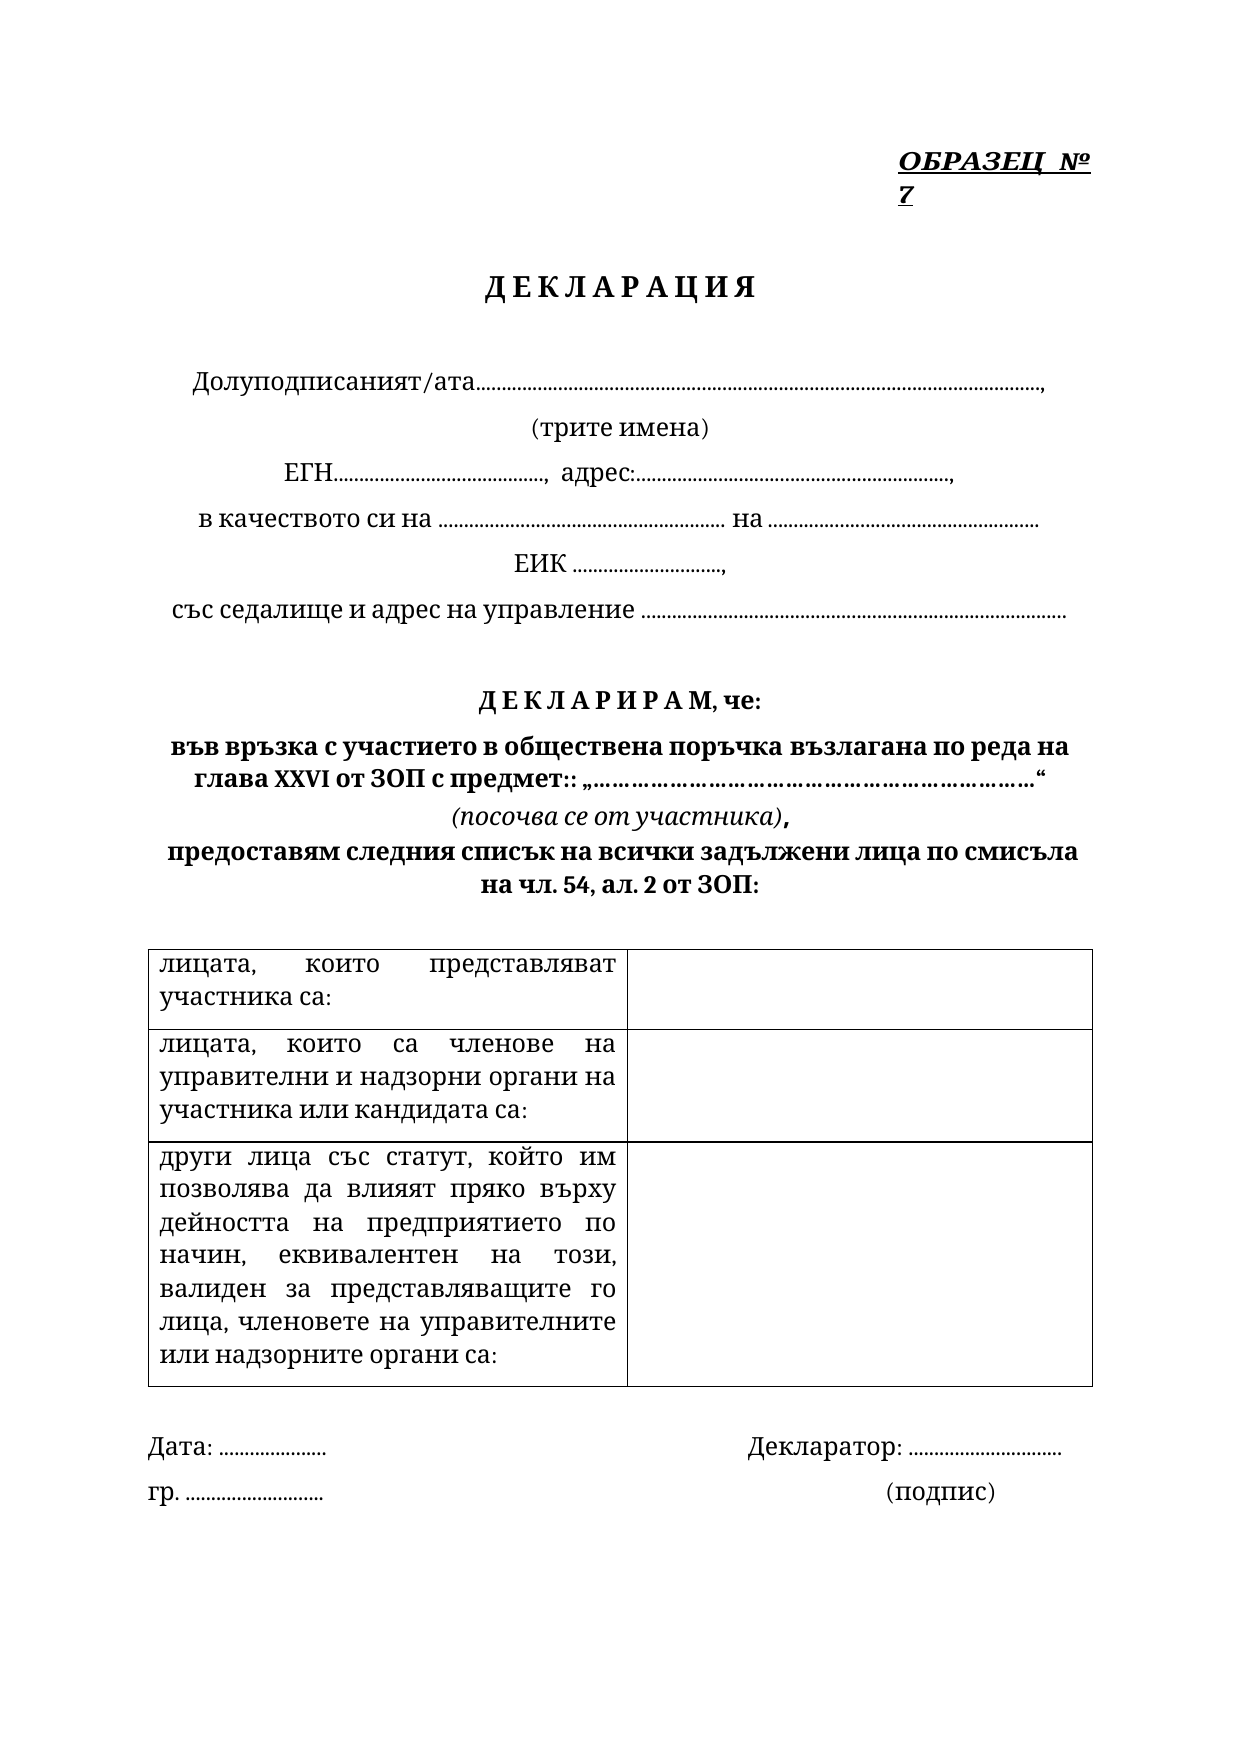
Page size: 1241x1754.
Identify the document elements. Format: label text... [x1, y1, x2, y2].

text Дата: ..................... Декларатор: .............................. [148, 1433, 1093, 1461]
text Д Е К Л А Р А Ц И Я [148, 272, 1093, 305]
text ОБРАЗЕЦ № 7 [898, 148, 1093, 209]
text ЕГН........................................., адрес:............................................................., [148, 459, 1093, 488]
table_header лицата, които представляват участника са: [149, 950, 627, 1029]
text предоставям следния списък на всички задължени лица по смисъла на чл. 54, ал. 2 от ЗОП: [148, 838, 1093, 899]
text ЕИК ............................., [148, 550, 1093, 579]
table_cell други лица със статут, който им позволява да влияят пряко върху дейността на предприятието по начин, еквивалентен на този, валиден за представляващите го лица, членовете на управителните или надзорните органи са: [149, 1143, 627, 1386]
text (посочва се от участника), [148, 798, 1093, 832]
text (трите имена) [148, 414, 1093, 442]
text във връзка с участието в обществена поръчка възлагана по реда на глава XXVI от ЗОП с предмет:: „……………………………………………………………“ [148, 732, 1093, 794]
text Долуподписаният/ата.............................................................................................................., [148, 368, 1093, 397]
table_cell лицата, които са членове на управителни и надзорни органи на участника или кандидата са: [149, 1030, 627, 1141]
text Д Е К Л А Р И Р А М, че: [148, 687, 1093, 716]
text в качеството си на ........................................................ на ..................................................... [148, 505, 1093, 533]
table_cell [628, 1030, 1092, 1141]
text гр. ........................... (подпис) [148, 1478, 1093, 1507]
table_cell [628, 1143, 1092, 1386]
table_header [628, 950, 1092, 1029]
text със седалище и адрес на управление ................................................................................... [148, 596, 1093, 624]
